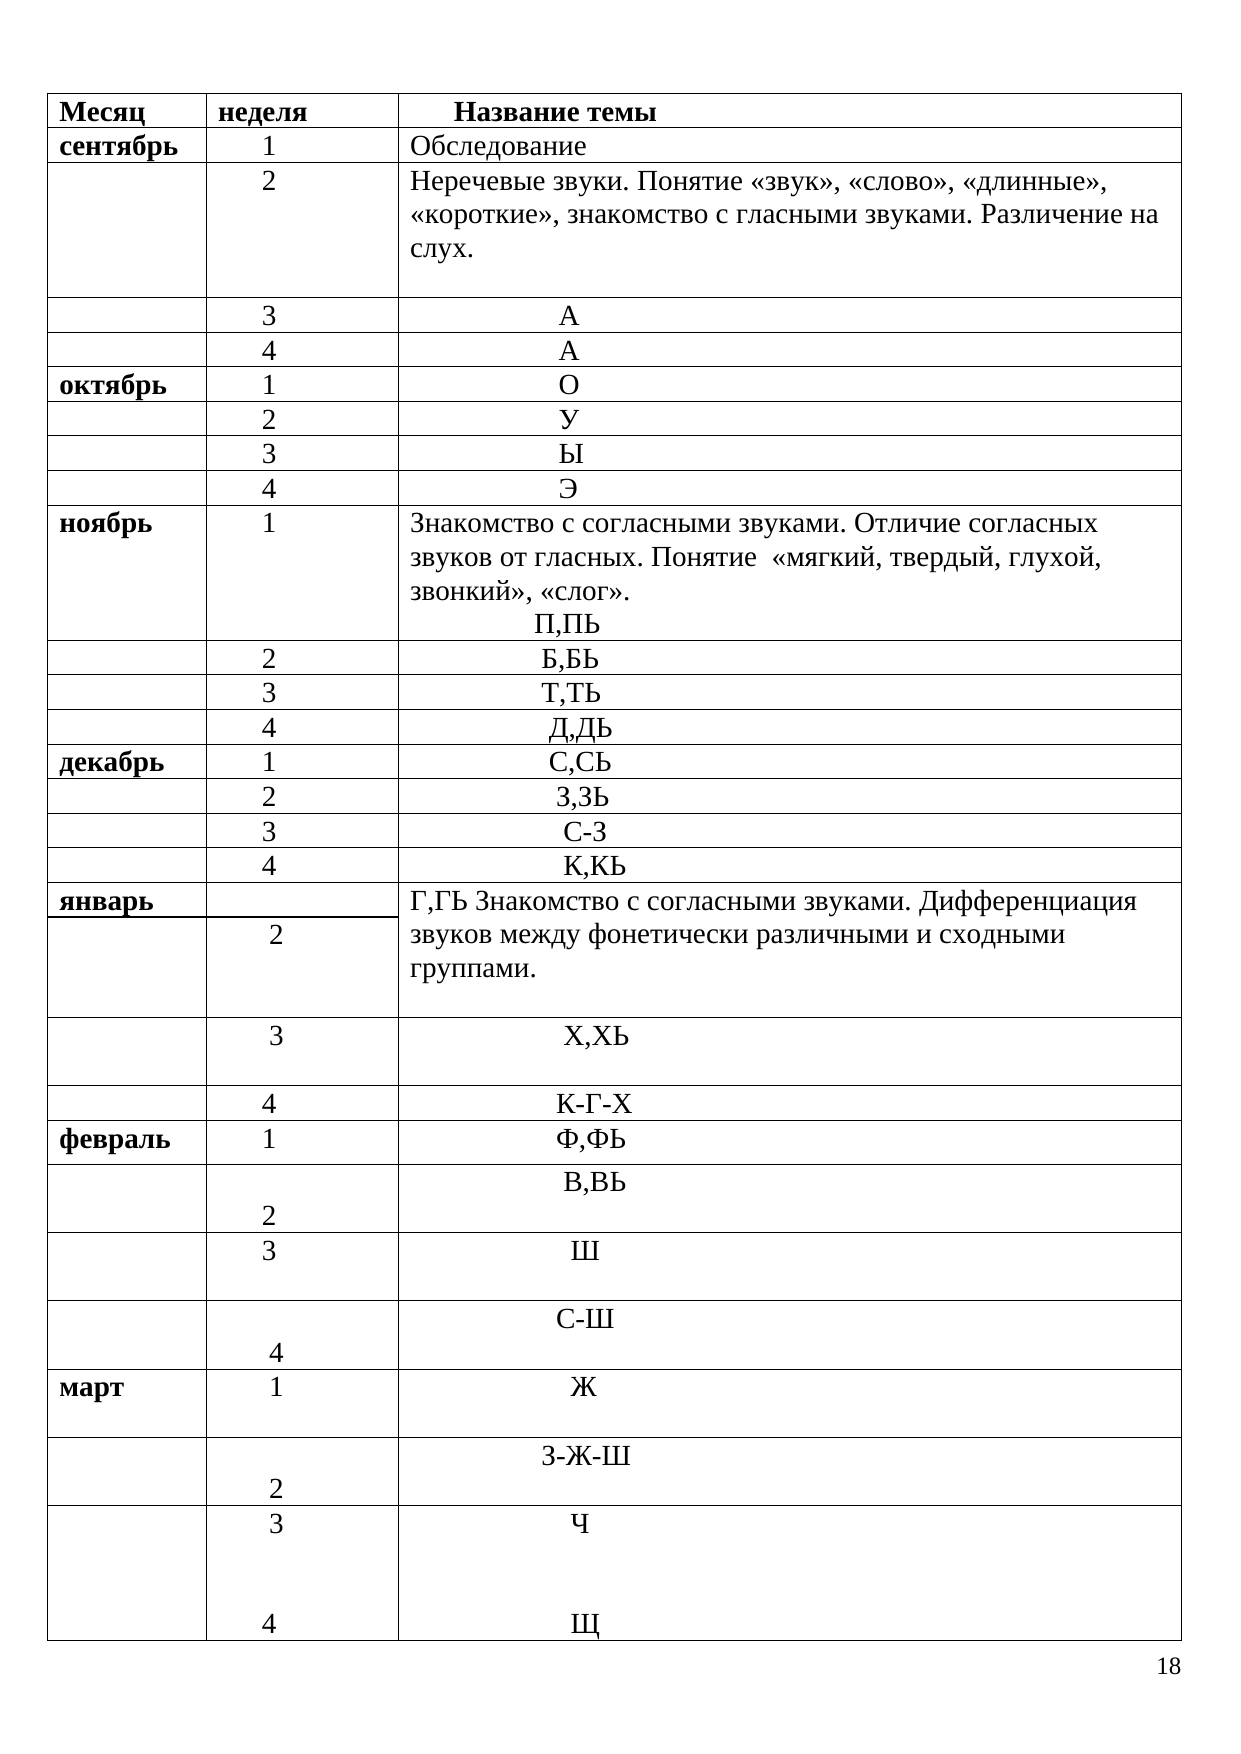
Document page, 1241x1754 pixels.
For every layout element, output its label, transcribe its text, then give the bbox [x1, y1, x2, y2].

table_cell [48, 848, 206, 882]
table_cell Ф,ФЬ [399, 1121, 1181, 1163]
table_cell [207, 883, 398, 916]
table_cell 2 [207, 779, 398, 813]
table_cell 2 [207, 1438, 398, 1505]
table_cell 1 [207, 1370, 398, 1437]
table_cell Неречевые звуки. Понятие «звук», «слово», «длинные», «короткие», знакомство с гласными звуками. Различение на слух. [399, 163, 1181, 297]
table_cell [48, 814, 206, 847]
table_cell [48, 1506, 206, 1640]
table_cell [48, 402, 206, 435]
table_cell 2 [207, 402, 398, 435]
table_cell 4 [207, 848, 398, 882]
table_cell 1 [207, 1121, 398, 1163]
table_cell 1 [207, 128, 398, 162]
table_cell [48, 1086, 206, 1120]
table_cell март [48, 1370, 206, 1437]
table_cell 1 [207, 745, 398, 778]
table_header Месяц [48, 94, 206, 127]
table_cell З-Ж-Ш [399, 1438, 1181, 1505]
table_cell [48, 1438, 206, 1505]
table_cell О [399, 367, 1181, 401]
table_cell Ы [399, 436, 1181, 470]
table_cell 3 [207, 298, 398, 332]
table_cell Э [399, 471, 1181, 504]
table_cell К,КЬ [399, 848, 1181, 882]
table_cell В,ВЬ [399, 1165, 1181, 1232]
table_cell С,СЬ [399, 745, 1181, 778]
table_cell А [399, 298, 1181, 332]
table_cell [48, 779, 206, 813]
table_cell октябрь [48, 367, 206, 401]
table_cell С-З [399, 814, 1181, 847]
table_cell [48, 918, 206, 1017]
table_cell 2 [207, 163, 398, 297]
table_cell [48, 1165, 206, 1232]
table_cell 4 [207, 471, 398, 504]
table_cell 4 [207, 333, 398, 366]
table_cell 4 [207, 710, 398, 743]
table_cell [48, 1018, 206, 1085]
table_cell [48, 675, 206, 709]
table_cell Ж [399, 1370, 1181, 1437]
table_cell [48, 641, 206, 674]
table_cell З,ЗЬ [399, 779, 1181, 813]
table_cell 2 [207, 641, 398, 674]
table_header Название темы [399, 94, 1181, 127]
table_cell [48, 298, 206, 332]
table_cell январь [48, 883, 206, 916]
table_cell [48, 333, 206, 366]
table_cell Г,ГЬ Знакомство с согласными звуками. Дифференциация звуков между фонетически различными и сходными группами. [399, 883, 1181, 1017]
table_cell К-Г-Х [399, 1086, 1181, 1120]
table_cell Ч Щ [399, 1506, 1181, 1640]
table_cell Т,ТЬ [399, 675, 1181, 709]
table_cell С-Ш [399, 1301, 1181, 1368]
table_cell Д,ДЬ [399, 710, 1181, 743]
table_cell 3 [207, 1018, 398, 1085]
table_cell 1 [207, 367, 398, 401]
table_cell Обследование [399, 128, 1181, 162]
table_cell Знакомство с согласными звуками. Отличие согласных звуков от гласных. Понятие «мягкий, твердый, глухой, звонкий», «слог». П,ПЬ [399, 506, 1181, 640]
table_cell декабрь [48, 745, 206, 778]
table_cell [48, 163, 206, 297]
table_cell 2 [207, 1165, 398, 1232]
table_cell [48, 471, 206, 504]
table_cell сентябрь [48, 128, 206, 162]
table_cell 1 [207, 506, 398, 640]
table_cell 2 [207, 918, 398, 1017]
table_cell [48, 436, 206, 470]
table_cell У [399, 402, 1181, 435]
table_cell ноябрь [48, 506, 206, 640]
table_cell 3 [207, 436, 398, 470]
table_cell [48, 1301, 206, 1368]
table_cell [48, 710, 206, 743]
table_cell февраль [48, 1121, 206, 1163]
table_cell 4 [207, 1086, 398, 1120]
table_cell 3 [207, 675, 398, 709]
table_cell 3 4 [207, 1506, 398, 1640]
table_cell 4 [207, 1301, 398, 1368]
table_cell А [399, 333, 1181, 366]
table_cell [48, 1233, 206, 1300]
table_cell Б,БЬ [399, 641, 1181, 674]
table_cell 3 [207, 1233, 398, 1300]
table_header неделя [207, 94, 398, 127]
table_cell Ш [399, 1233, 1181, 1300]
table_cell Х,ХЬ [399, 1018, 1181, 1085]
table_cell 3 [207, 814, 398, 847]
